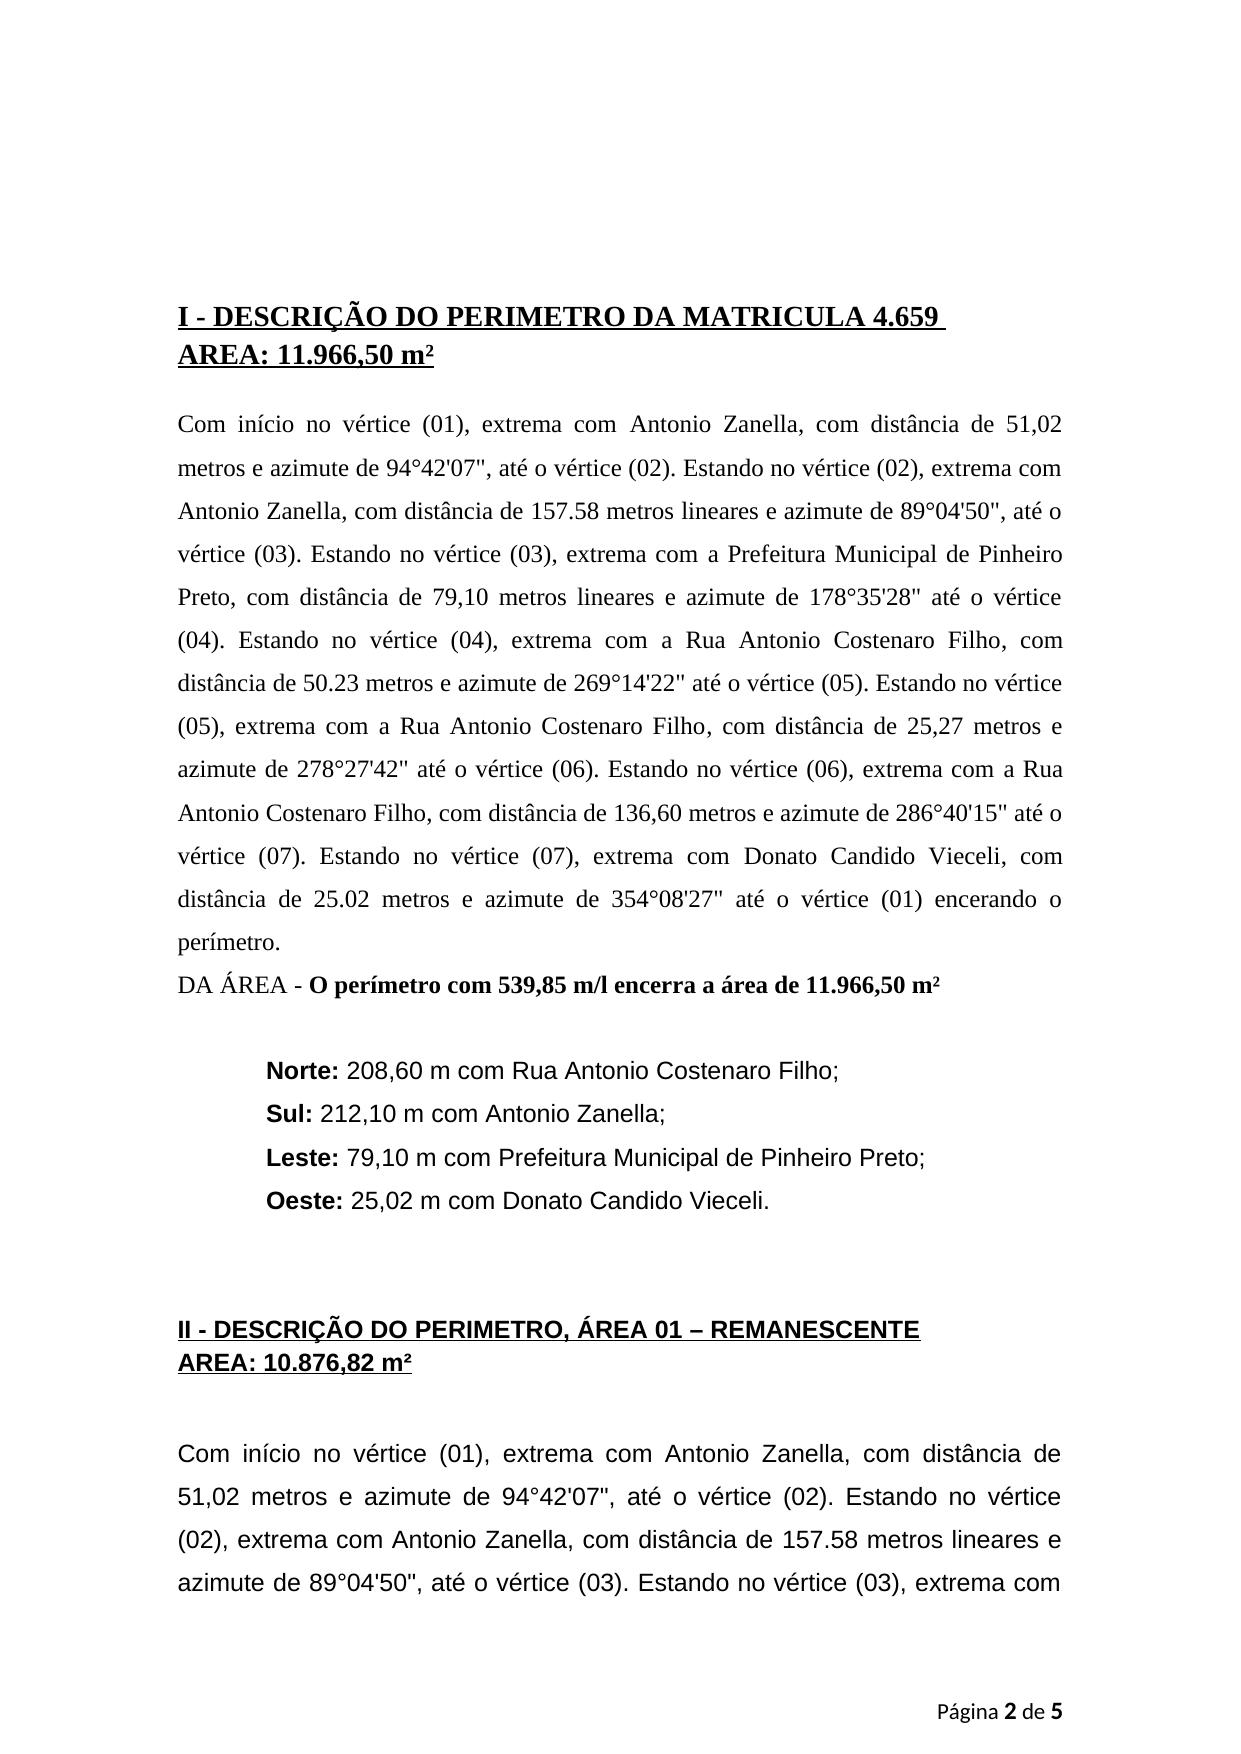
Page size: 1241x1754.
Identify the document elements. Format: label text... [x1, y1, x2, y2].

text Oeste: 25,02 m com Donato Candido Vieceli. [266, 1186, 1063, 1214]
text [177, 1439, 1063, 1597]
text AREA: 10.876,82 m² [177, 1348, 957, 1377]
text Com início no vértice (01), extrema com Antonio Zanella, com distância de 51,02 metros e azimute de 94°42'07", até o vértice (02). Estando no vértice (02), extrema com Antonio Zanella, com distância de 157.58 metros lineares e azimute de 89°04'50", até o vértice (03). Estando no vértice (03), extrema com a Prefeitura Municipal de Pinheiro Preto, com distância de 79,10 metros lineares e azimute de 178°35'28" até o vértice (04). Estando no vértice (04), extrema com a Rua Antonio Costenaro Filho, com distância de 50.23 metros e azimute de 269°14'22" até o vértice (05). Estando no vértice (05), extrema com a Rua Antonio Costenaro Filho, com distância de 25,27 metros e azimute de 278°27'42" até o vértice (06). Estando no vértice (06), extrema com a Rua Antonio Costenaro Filho, com distância de 136,60 metros e azimute de 286°40'15" até o vértice (07). Estando no vértice (07), extrema com Donato Candido Vieceli, com distância de 25.02 metros e azimute de 354°08'27" até o vértice (01) encerando o perímetro. [177, 409, 1063, 956]
text Sul: 212,10 m com Antonio Zanella; [266, 1099, 1063, 1128]
text I - DESCRIÇÃO DO PERIMETRO DA MATRICULA 4.659 AREA: 11.966,50 m² [177, 299, 957, 371]
text II - DESCRIÇÃO DO PERIMETRO, ÁREA 01 – REMANESCENTE [177, 1315, 957, 1344]
text Leste: 79,10 m com Prefeitura Municipal de Pinheiro Preto; [266, 1143, 1063, 1171]
text Norte: 208,60 m com Rua Antonio Costenaro Filho; [266, 1056, 1063, 1085]
text DA ÁREA - O perímetro com 539,85 m/l encerra a área de 11.966,50 m² [177, 970, 1063, 999]
